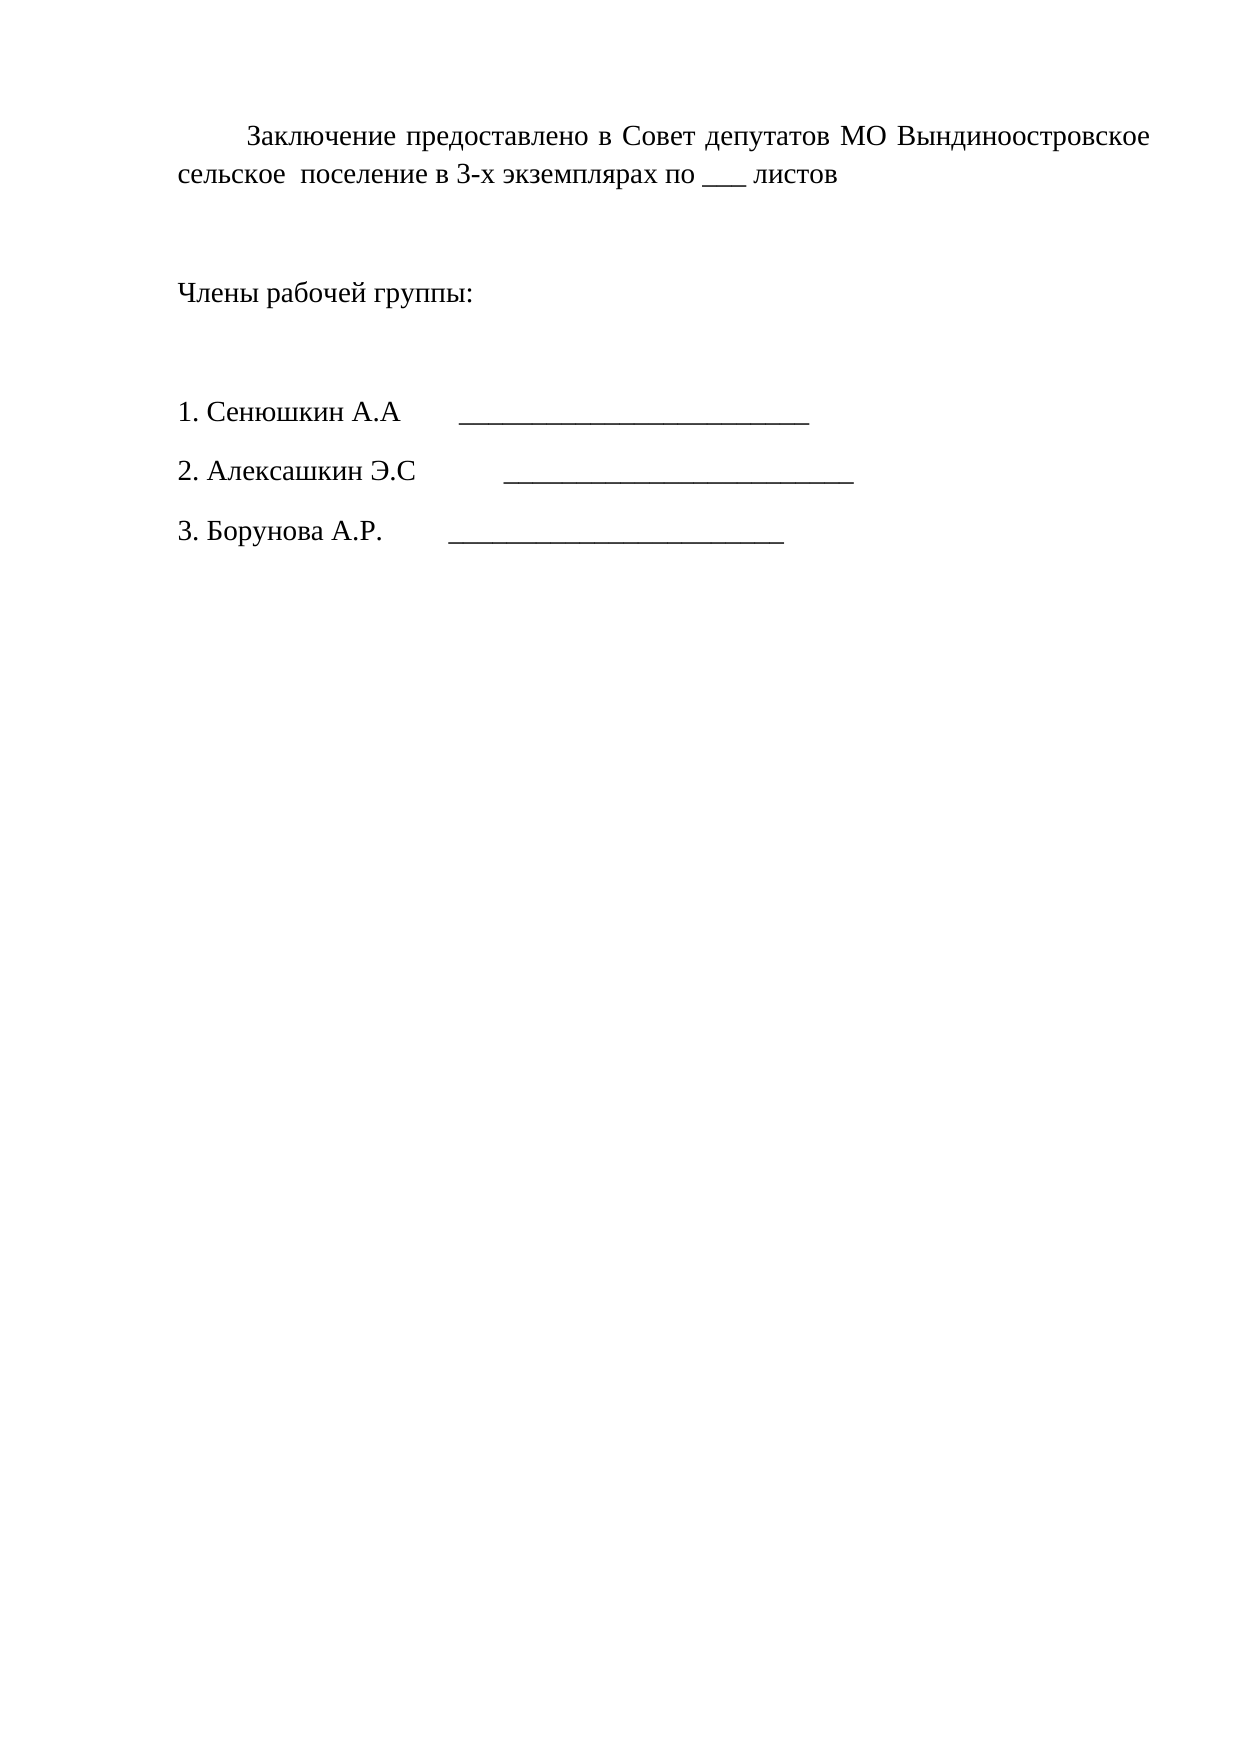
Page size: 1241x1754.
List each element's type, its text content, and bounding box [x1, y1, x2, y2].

text 1. Сенюшкин А.А ________________________ [177, 394, 1152, 428]
text Члены рабочей группы: [177, 275, 1152, 309]
text 2. Алексашкин Э.С ________________________ [177, 453, 1152, 487]
text 3. Борунова А.Р. _______________________ [177, 513, 1152, 546]
text Заключение предоставлено в Совет депутатов МО Вындиноостровское сельское поселение в 3-х экземплярах по ___ листов [177, 118, 1152, 190]
